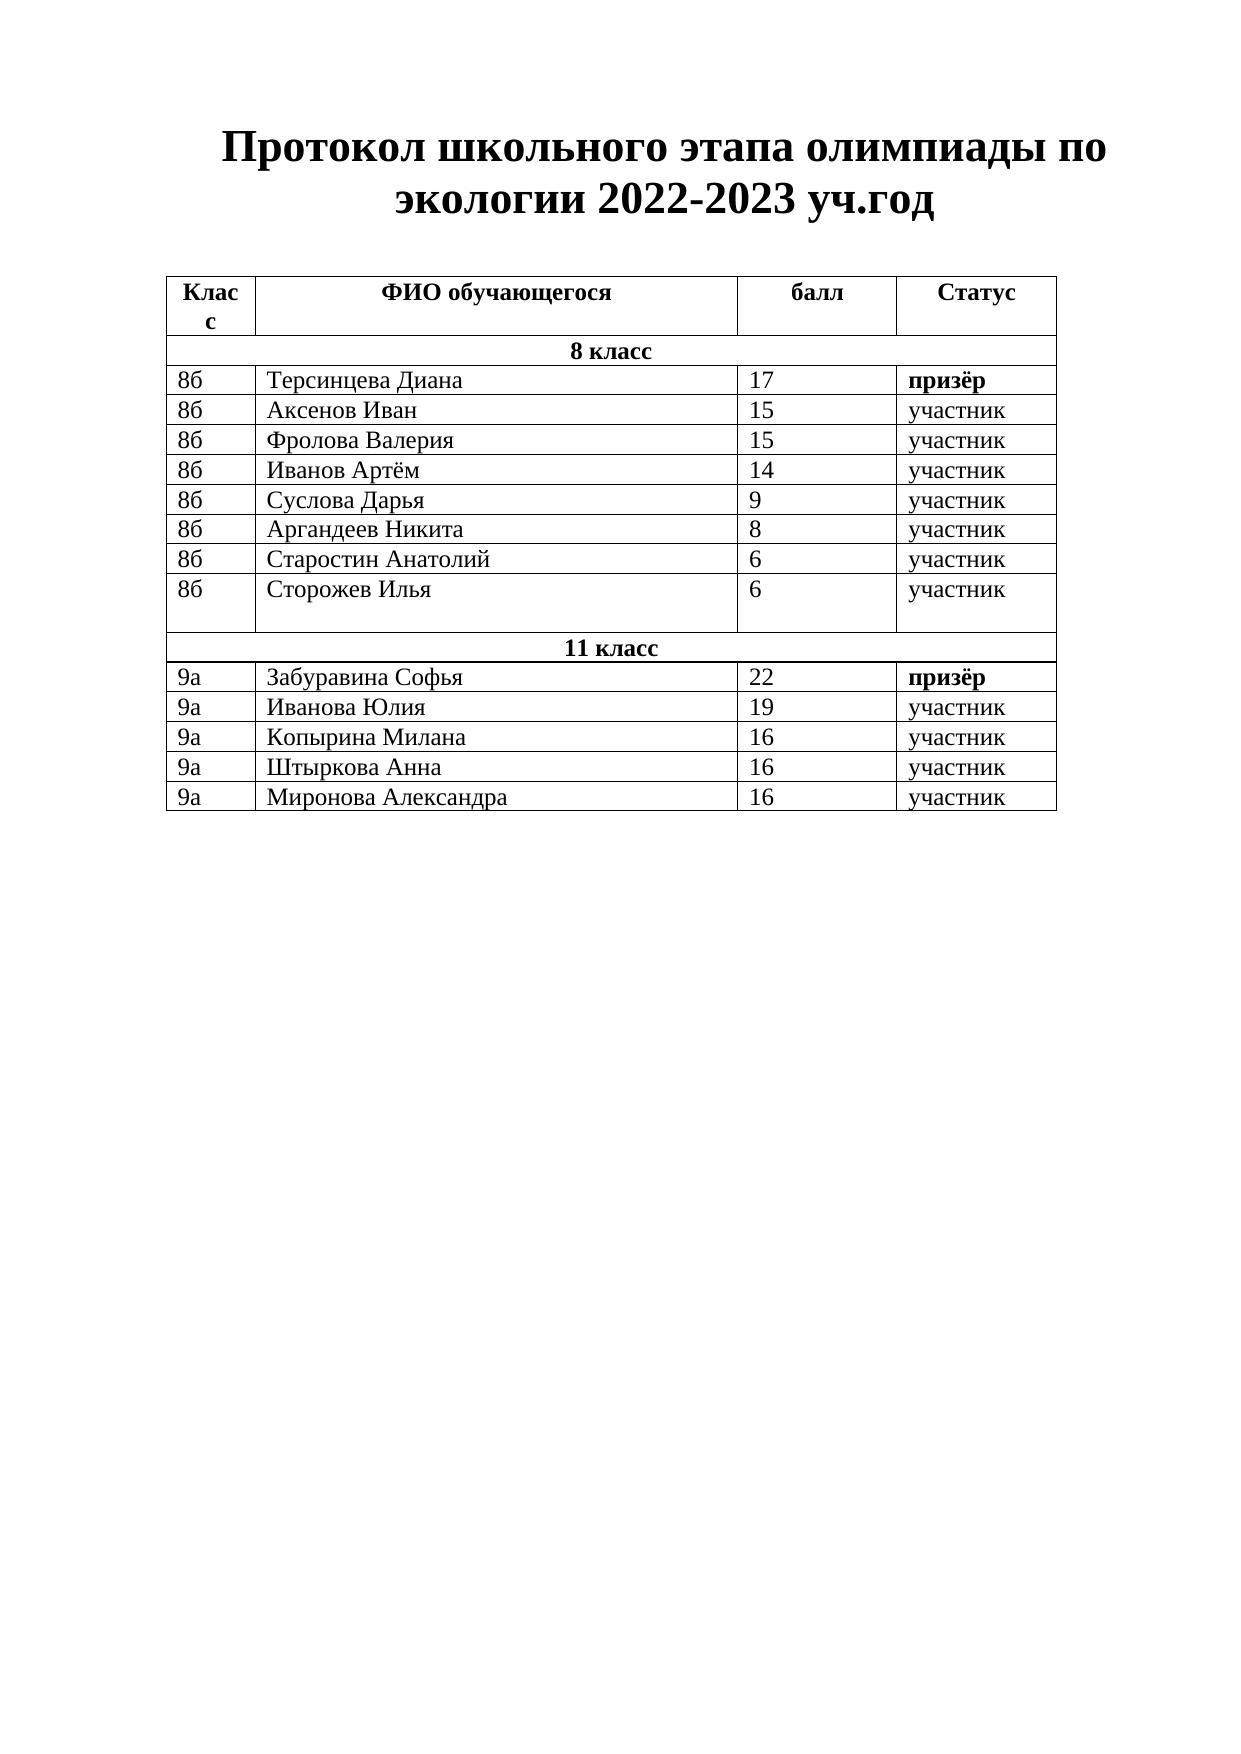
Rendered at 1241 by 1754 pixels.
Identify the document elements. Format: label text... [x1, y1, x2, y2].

table_header балл [738, 277, 896, 335]
table_cell 8б [167, 366, 255, 394]
table_cell 9а [167, 752, 255, 781]
table_cell 15 [738, 395, 896, 424]
table_cell участник [897, 574, 1056, 632]
table_cell Суслова Дарья [256, 485, 737, 513]
table_cell Штыркова Анна [256, 752, 737, 781]
table_cell участник [897, 692, 1056, 721]
table_header Класс [167, 277, 255, 335]
table_cell Аксенов Иван [256, 395, 737, 424]
table_cell 11 класс [167, 633, 1056, 661]
table_cell участник [897, 485, 1056, 513]
table_cell 8б [167, 485, 255, 513]
table_cell 22 [738, 663, 896, 691]
table_cell 17 [738, 366, 896, 394]
table_cell участник [897, 722, 1056, 751]
table_cell Копырина Милана [256, 722, 737, 751]
table_cell 14 [738, 455, 896, 484]
table_cell призёр [897, 663, 1056, 691]
text Протокол школьного этапа олимпиады по экологии 2022-2023 уч.год [177, 118, 1152, 223]
table_cell участник [897, 515, 1056, 543]
table_cell 19 [738, 692, 896, 721]
table_cell 16 [738, 782, 896, 810]
table_cell 9 [738, 485, 896, 513]
table_cell 8б [167, 425, 255, 454]
table_cell 8 класс [167, 336, 1056, 364]
table_cell 9а [167, 722, 255, 751]
table_cell Иванова Юлия [256, 692, 737, 721]
table_header Статус [897, 277, 1056, 335]
table_cell 8 [738, 515, 896, 543]
table_cell 9а [167, 782, 255, 810]
table_cell Аргандеев Никита [256, 515, 737, 543]
table_cell 16 [738, 722, 896, 751]
table_cell 6 [738, 574, 896, 632]
table_cell 6 [738, 544, 896, 573]
table_cell Фролова Валерия [256, 425, 737, 454]
table_cell Старостин Анатолий [256, 544, 737, 573]
table_cell Забуравина Софья [256, 663, 737, 691]
table_cell 16 [738, 752, 896, 781]
table_cell Терсинцева Диана [256, 366, 737, 394]
table_cell 8б [167, 395, 255, 424]
table_cell участник [897, 395, 1056, 424]
table_cell 9а [167, 692, 255, 721]
table_cell 15 [738, 425, 896, 454]
table_cell 8б [167, 455, 255, 484]
table_cell 8б [167, 544, 255, 573]
table_cell Миронова Александра [256, 782, 737, 810]
table_cell участник [897, 425, 1056, 454]
table_cell участник [897, 782, 1056, 810]
table_header ФИО обучающегося [256, 277, 737, 335]
table_cell 9а [167, 663, 255, 691]
table_cell участник [897, 455, 1056, 484]
table_cell 8б [167, 574, 255, 632]
table_cell Иванов Артём [256, 455, 737, 484]
table_cell участник [897, 752, 1056, 781]
table_cell призёр [897, 366, 1056, 394]
table_cell 8б [167, 515, 255, 543]
table_cell участник [897, 544, 1056, 573]
table_cell Сторожев Илья [256, 574, 737, 632]
